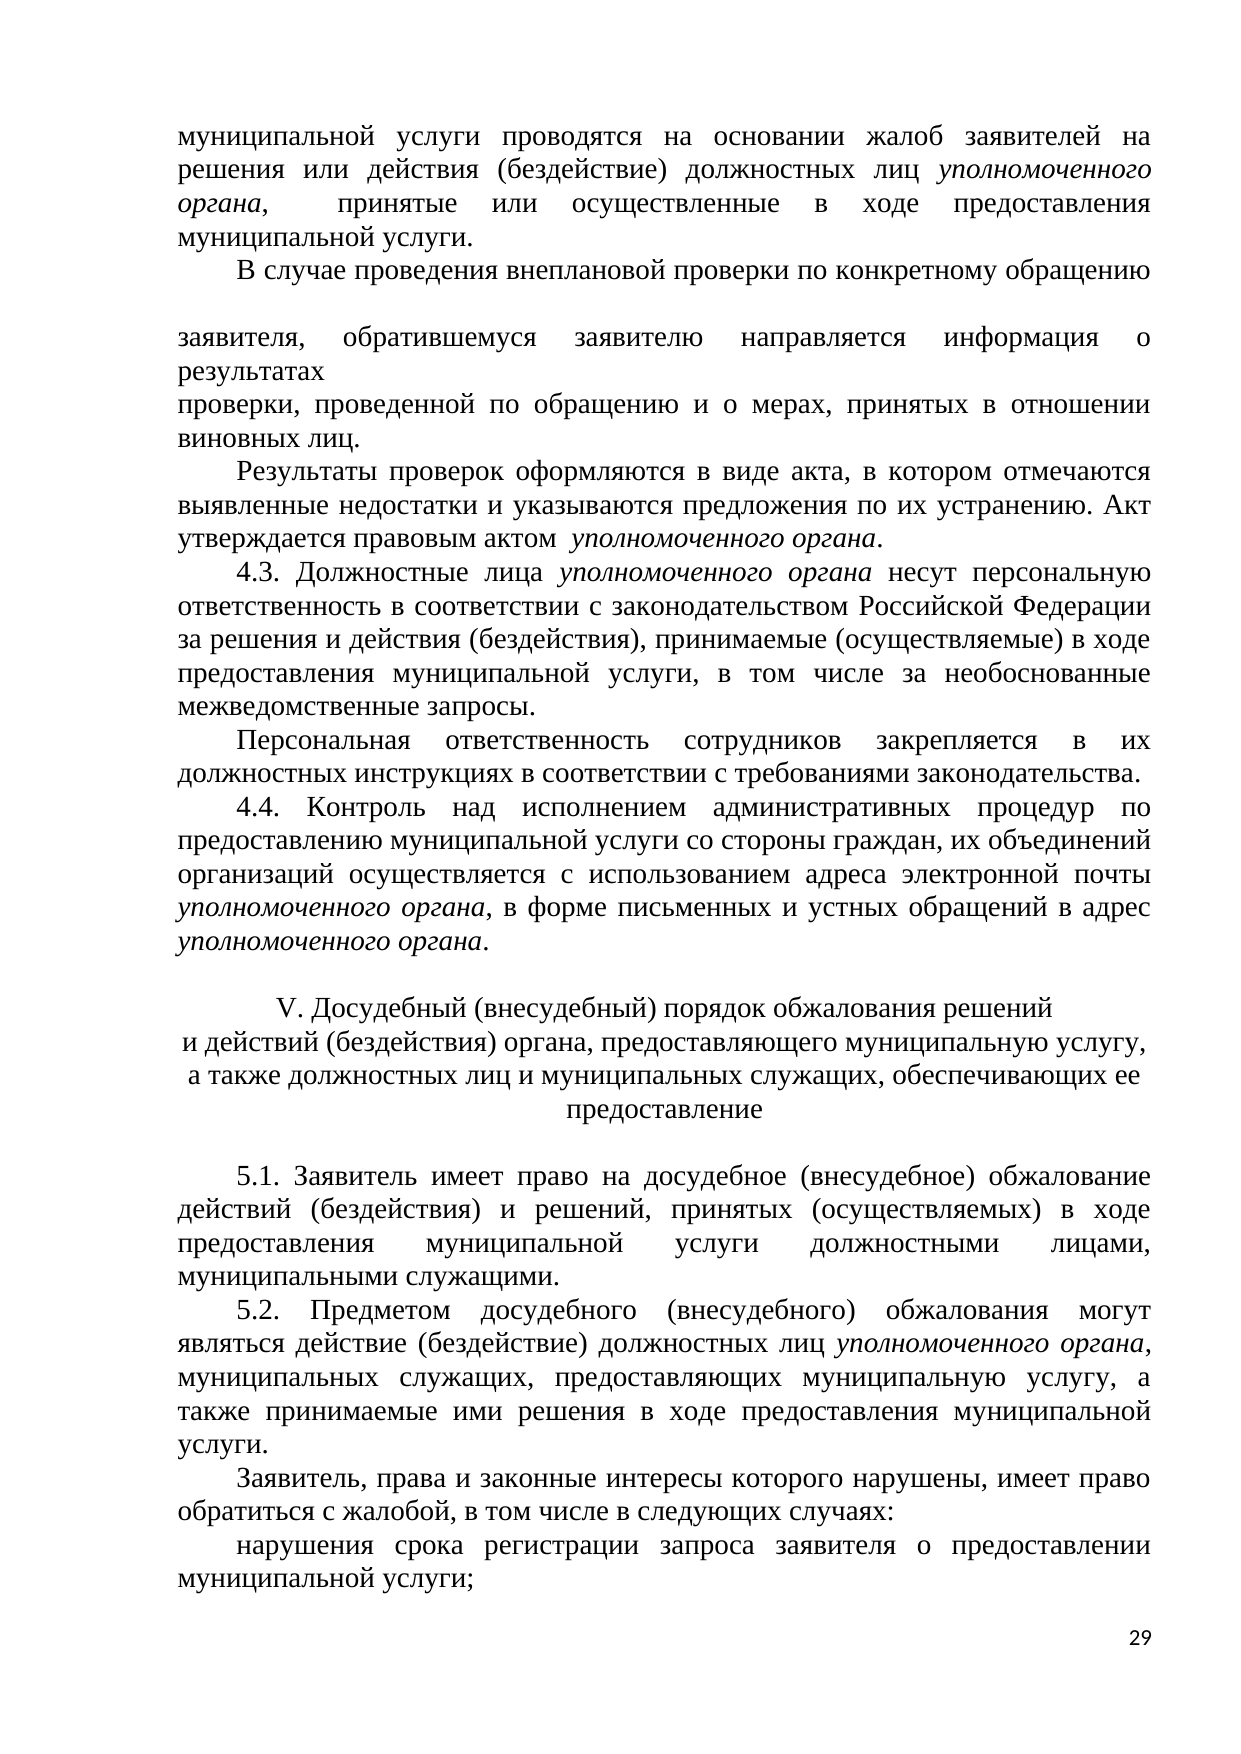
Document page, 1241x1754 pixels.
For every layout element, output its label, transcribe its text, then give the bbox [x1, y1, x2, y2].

text 4.3. Должностные лица уполномоченного органа несут персональную ответственность в соответствии с законодательством Российской Федерации за решения и действия (бездействия), принимаемые (осуществляемые) в ходе предоставления муниципальной услуги, в том числе за необоснованные межведомственные запросы. [177, 554, 1152, 722]
text В случае проведения внеплановой проверки по конкретному обращению заявителя, обратившемуся заявителю направляется информация о результатах проверки, проведенной по обращению и о мерах, принятых в отношении виновных лиц. [177, 252, 1152, 453]
text Результаты проверок оформляются в виде акта, в котором отмечаются выявленные недостатки и указываются предложения по их устранению. Акт утверждается правовым актом уполномоченного органа. [177, 453, 1152, 554]
text V. Досудебный (внесудебный) порядок обжалования решений [177, 990, 1152, 1024]
text нарушения срока регистрации запроса заявителя о предоставлении муниципальной услуги; [177, 1527, 1152, 1594]
text 5.2. Предметом досудебного (внесудебного) обжалования могут являться действие (бездействие) должностных лиц уполномоченного органа, муниципальных служащих, предоставляющих муниципальную услугу, а также принимаемые ими решения в ходе предоставления муниципальной услуги. [177, 1292, 1152, 1460]
text 5.1. Заявитель имеет право на досудебное (внесудебное) обжалование действий (бездействия) и решений, принятых (осуществляемых) в ходе предоставления муниципальной услуги должностными лицами, муниципальными служащими. [177, 1158, 1152, 1292]
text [177, 118, 1152, 252]
text 4.4. Контроль над исполнением административных процедур по предоставлению муниципальной услуги со стороны граждан, их объединений организаций осуществляется с использованием адреса электронной почты уполномоченного органа, в форме письменных и устных обращений в адрес уполномоченного органа. [177, 789, 1152, 957]
text Заявитель, права и законные интересы которого нарушены, имеет право обратиться с жалобой, в том числе в следующих случаях: [177, 1460, 1152, 1527]
text Персональная ответственность сотрудников закрепляется в их должностных инструкциях в соответствии с требованиями законодательства. [177, 722, 1152, 789]
text и действий (бездействия) органа, предоставляющего муниципальную услугу, а также должностных лиц и муниципальных служащих, обеспечивающих ее предоставление [177, 1024, 1152, 1124]
